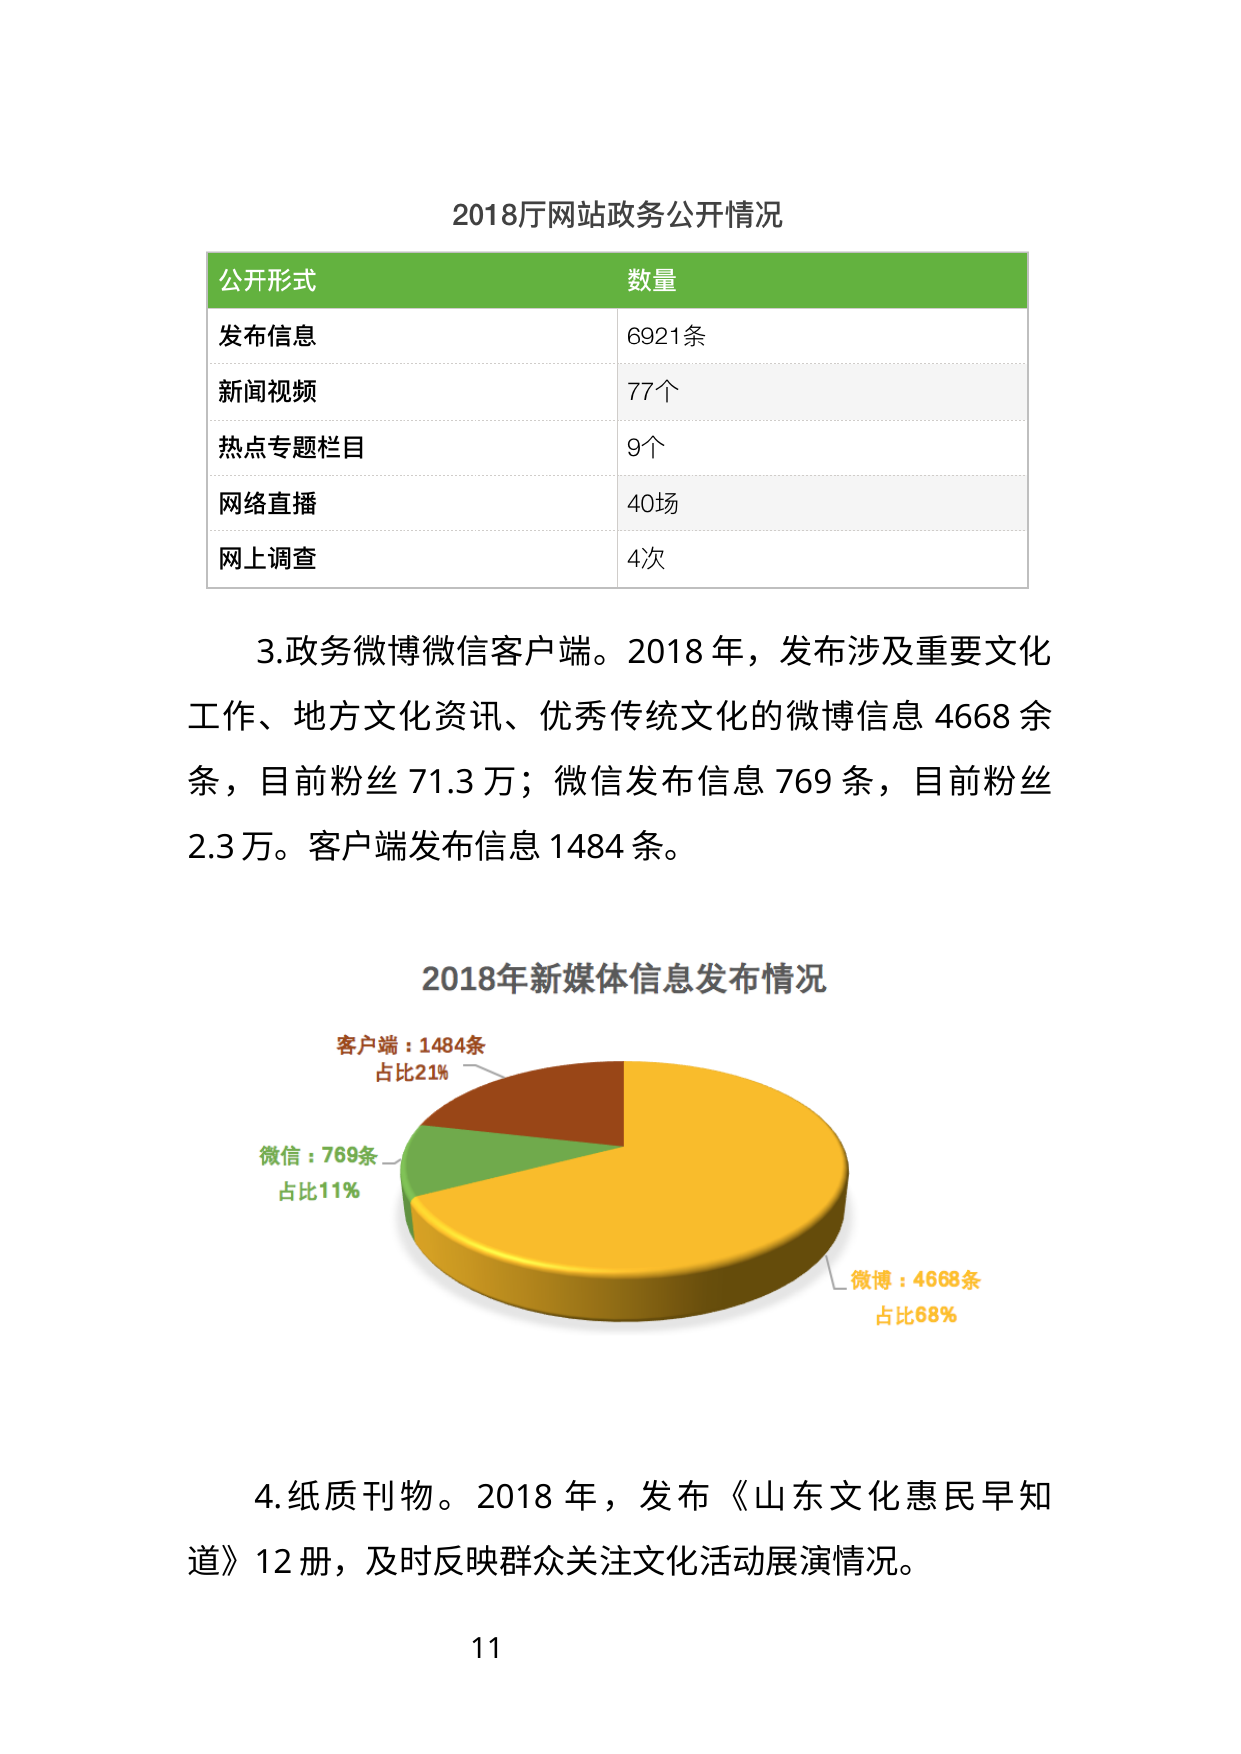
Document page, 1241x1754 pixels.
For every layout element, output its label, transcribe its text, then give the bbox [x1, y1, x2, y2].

picture [234, 942, 1006, 1388]
text 4.纸质刊物。2018年，发布《山东文化惠民早知道》12册，及时反映群众关注文化活动展演情况。 [187, 1462, 1053, 1592]
picture [187, 162, 1053, 616]
text 3.政务微博微信客户端。2018年，发布涉及重要文化工作、地方文化资讯、优秀传统文化的微博信息4668余条，目前粉丝71.3万；微信发布信息769条，目前粉丝2.3万。客户端发布信息1484条。 [187, 617, 1053, 877]
